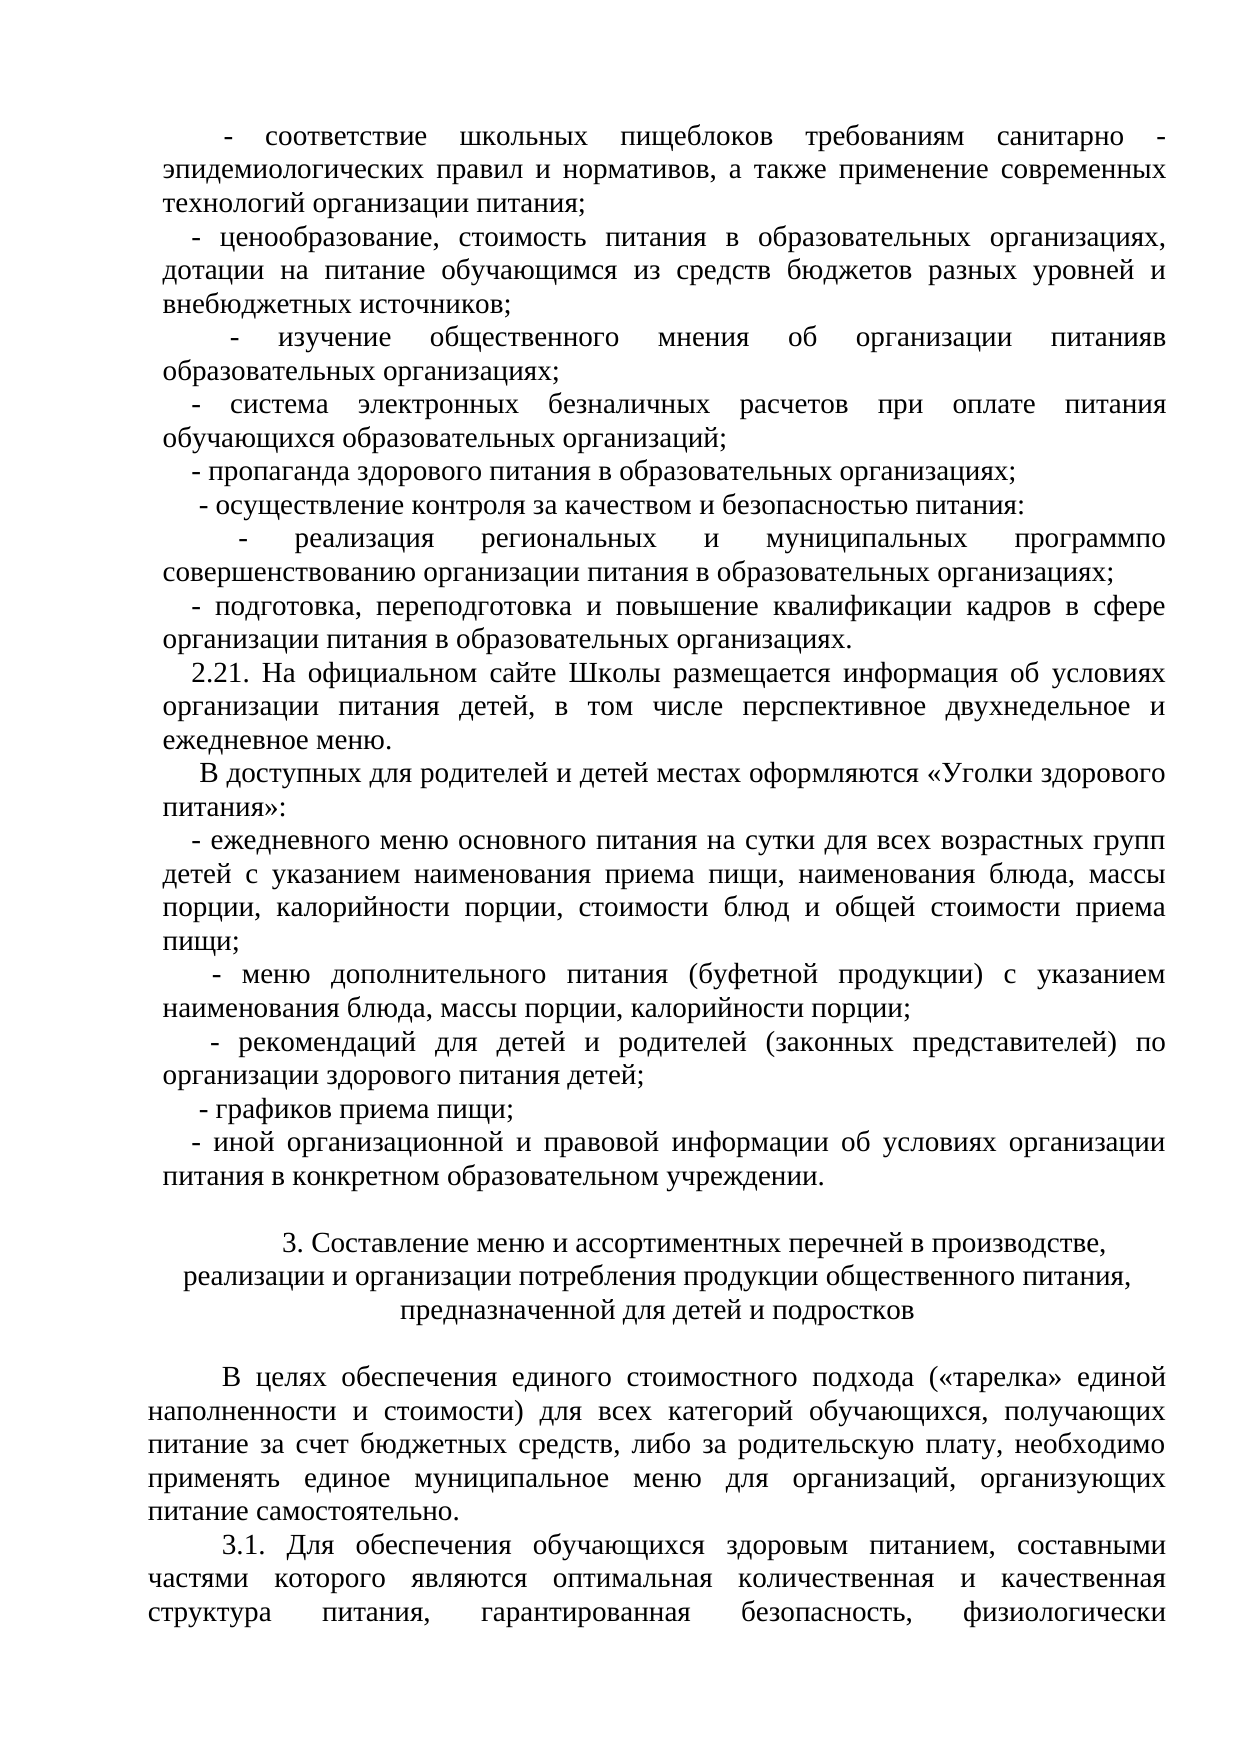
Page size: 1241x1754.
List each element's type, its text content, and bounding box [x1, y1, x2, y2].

text - рекомендаций для детей и родителей (законных представителей) по организации здорового питания детей; [162, 1024, 1167, 1091]
text - реализация региональных и муниципальных программпо совершенствованию организации питания в образовательных организациях; [162, 521, 1167, 588]
text - графиков приема пищи; [162, 1091, 1167, 1124]
text 3. Составление меню и ассортиментных перечней в производстве, реализации и организации потребления продукции общественного питания, предназначенной для детей и подростков [148, 1225, 1167, 1326]
text - меню дополнительного питания (буфетной продукции) с указанием наименования блюда, массы порции, калорийности порции; [162, 957, 1167, 1024]
text 2.21. На официальном сайте Школы размещается информация об условиях организации питания детей, в том числе перспективное двухнедельное и ежедневное меню. [162, 655, 1167, 755]
text - система электронных безналичных расчетов при оплате питания обучающихся образовательных организаций; [162, 386, 1167, 453]
text - осуществление контроля за качеством и безопасностью питания: [162, 487, 1167, 521]
text - пропаганда здорового питания в образовательных организациях; [162, 453, 1167, 487]
text - ценообразование, стоимость питания в образовательных организациях, дотации на питание обучающимся из средств бюджетов разных уровней и внебюджетных источников; [162, 219, 1167, 319]
text - ежедневного меню основного питания на сутки для всех возрастных групп детей с указанием наименования приема пищи, наименования блюда, массы порции, калорийности порции, стоимости блюд и общей стоимости приема пищи; [162, 822, 1167, 957]
text В целях обеспечения единого стоимостного подхода («тарелка» единой наполненности и стоимости) для всех категорий обучающихся, получающих питание за счет бюджетных средств, либо за родительскую плату, необходимо применять единое муниципальное меню для организаций, организующих питание самостоятельно. [148, 1359, 1167, 1527]
text - изучение общественного мнения об организации питанияв образовательных организациях; [162, 319, 1167, 386]
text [148, 1527, 1167, 1627]
text - иной организационной и правовой информации об условиях организации питания в конкретном образовательном учреждении. [162, 1124, 1167, 1191]
text В доступных для родителей и детей местах оформляются «Уголки здорового питания»: [162, 755, 1167, 822]
text - подготовка, переподготовка и повышение квалификации кадров в сфере организации питания в образовательных организациях. [162, 588, 1167, 655]
text - соответствие школьных пищеблоков требованиям санитарно - эпидемиологических правил и нормативов, а также применение современных технологий организации питания; [162, 118, 1167, 219]
